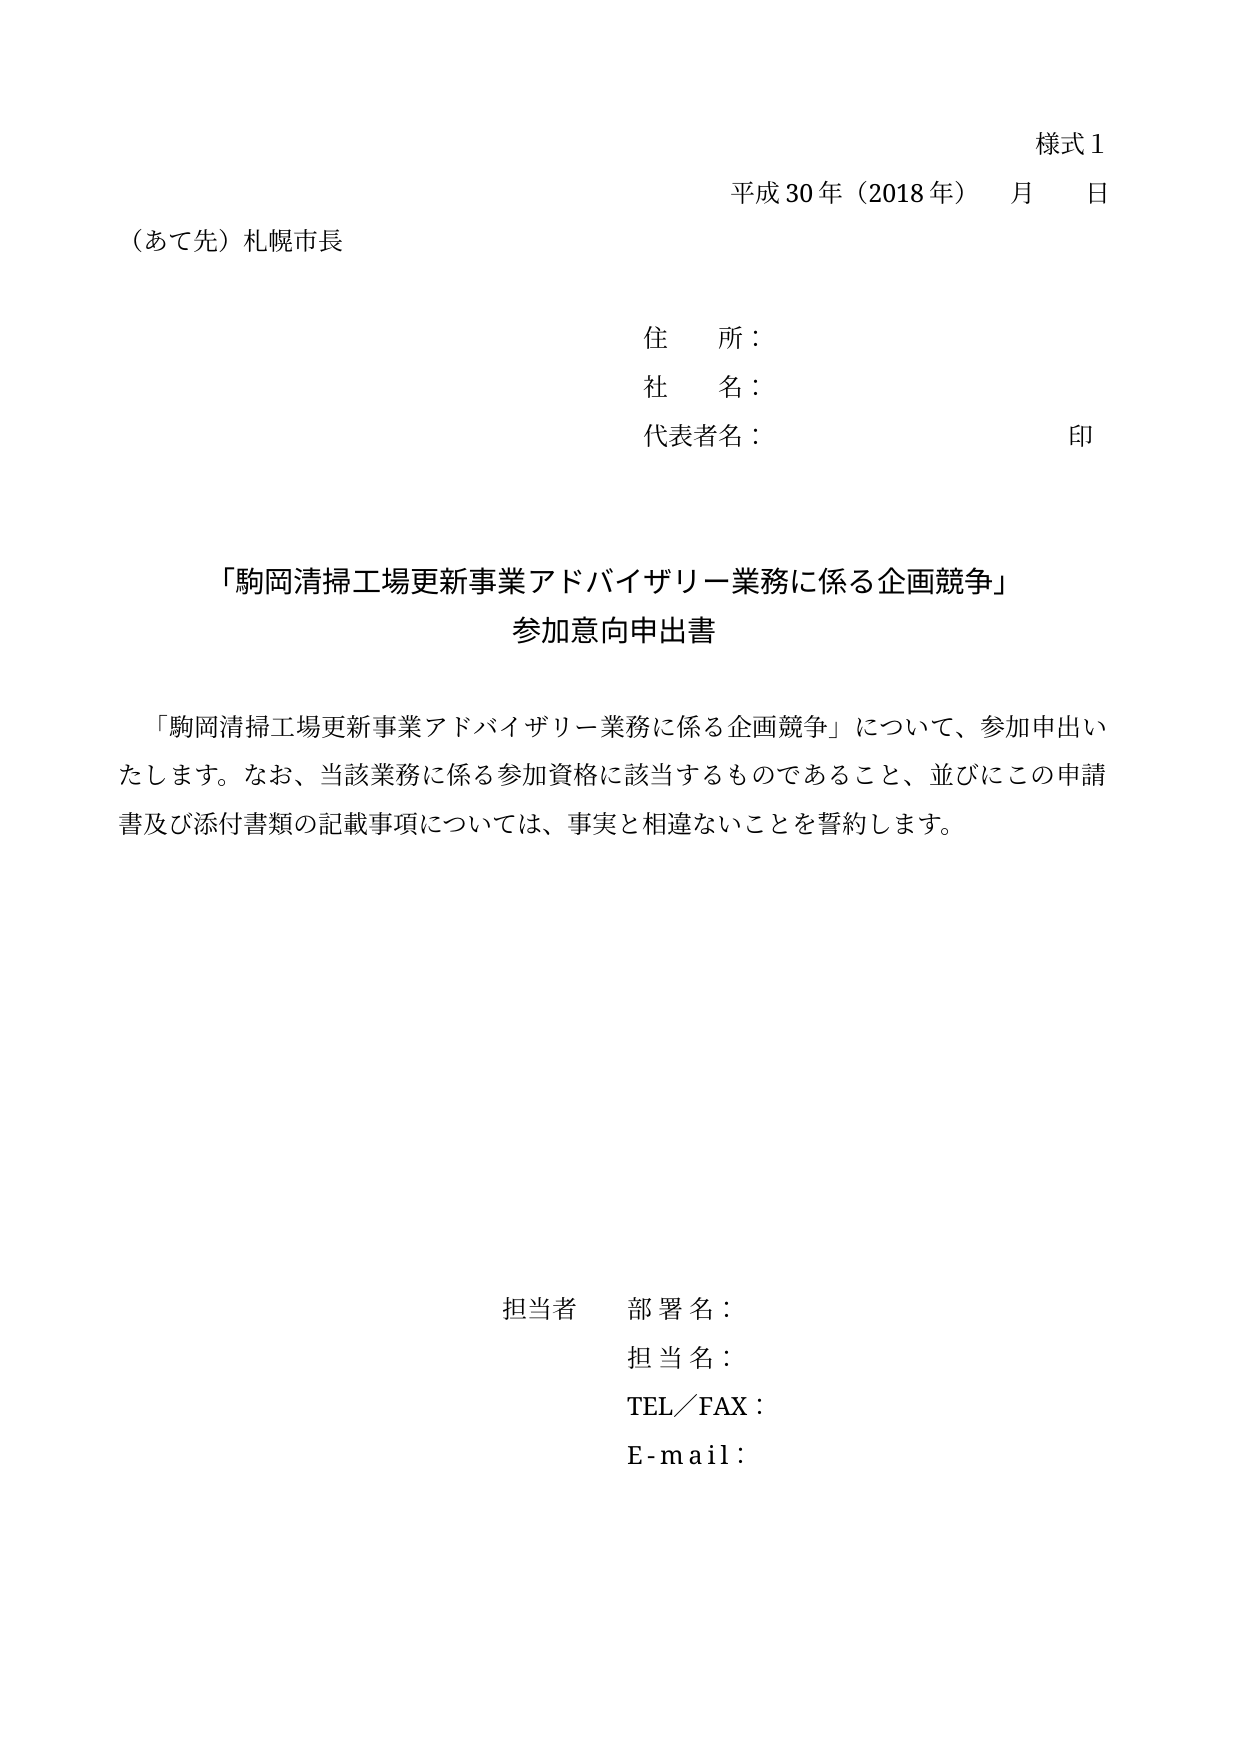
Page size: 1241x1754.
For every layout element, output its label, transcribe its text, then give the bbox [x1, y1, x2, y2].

text 平成30年（2018年） 月 日 [137, 167, 1110, 216]
text 「駒岡清掃工場更新事業アドバイザリー業務に係る企画競争」 [118, 556, 1110, 604]
text 社 名： [156, 361, 1110, 410]
text 担当者 部 署 名： [118, 1284, 1110, 1332]
text 代表者名： 印 [156, 410, 1110, 458]
text TEL／FAX： [118, 1381, 1110, 1429]
text E-mail： [118, 1429, 1110, 1478]
text 参加意向申出書 [118, 604, 1110, 653]
text 住 所： [156, 313, 1110, 361]
text 担 当 名： [118, 1332, 1110, 1381]
text 「駒岡清掃工場更新事業アドバイザリー業務に係る企画競争」について、参加申出いたします。なお、当該業務に係る参加資格に該当するものであること、並びにこの申請書及び添付書類の記載事項については、事実と相違ないことを誓約します。 [118, 701, 1110, 847]
text 様式１ [137, 119, 1110, 167]
text （あて先）札幌市長 [118, 216, 1110, 264]
